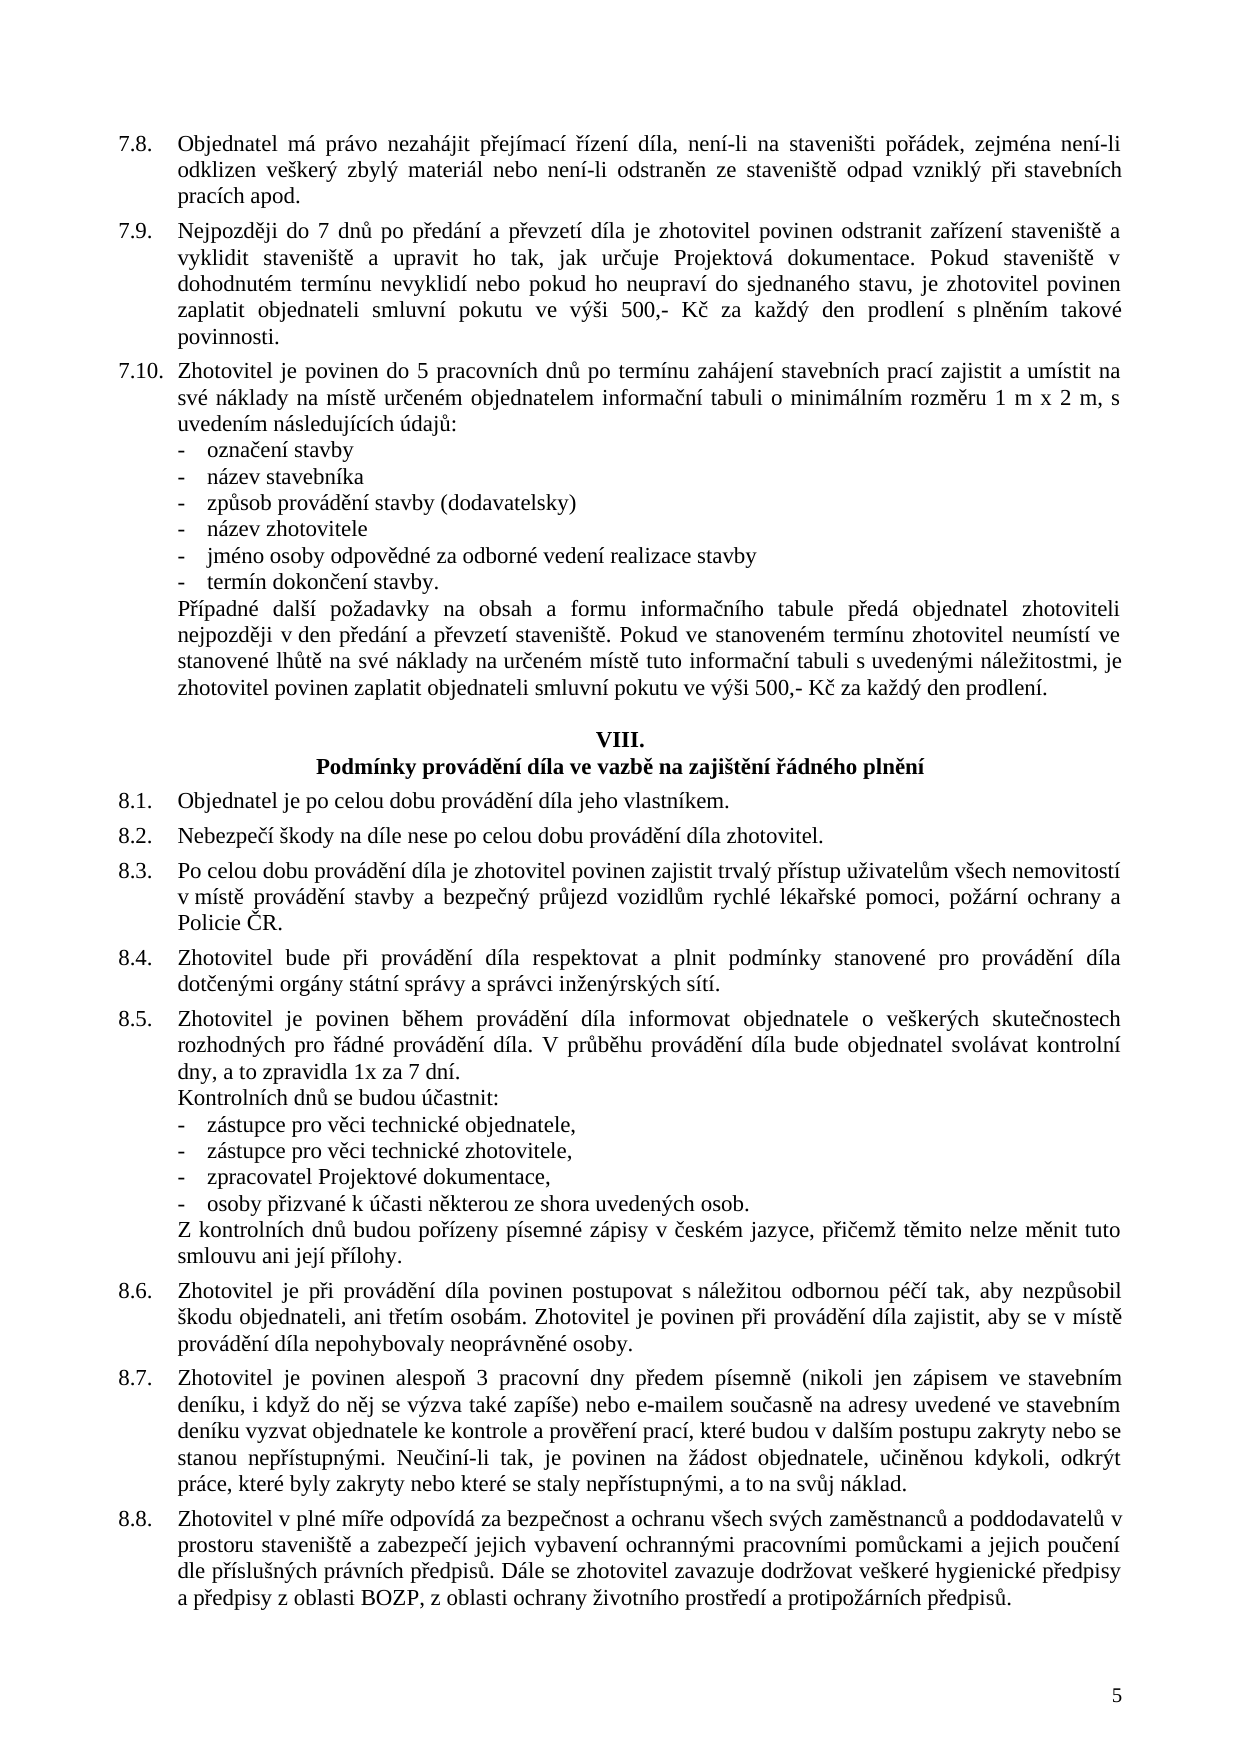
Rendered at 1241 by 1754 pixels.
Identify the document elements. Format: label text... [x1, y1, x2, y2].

list jméno osoby odpovědné za odborné vedení realizace stavby [177, 542, 1122, 568]
list Objednatel je po celou dobu provádění díla jeho vlastníkem. [118, 787, 1122, 814]
list označení stavby [177, 436, 1122, 463]
list Objednatel má právo nezahájit přejímací řízení díla, není-li na staveništi pořádek, zejména není-li odklizen veškerý zbylý materiál nebo není-li odstraněn ze staveniště odpad vzniklý při stavebních pracích apod. [118, 130, 1122, 209]
list Nejpozději do 7 dnů po předání a převzetí díla je zhotovitel povinen odstranit zařízení staveniště a vyklidit staveniště a upravit ho tak, jak určuje Projektová dokumentace. Pokud staveniště v dohodnutém termínu nevyklidí nebo pokud ho neupraví do sjednaného stavu, je zhotovitel povinen zaplatit objednateli smluvní pokutu ve výši 500,- Kč za každý den prodlení s plněním takové povinnosti. [118, 217, 1122, 349]
text Z kontrolních dnů budou pořízeny písemné zápisy v českém jazyce, přičemž těmito nelze měnit tuto smlouvu ani její přílohy. [177, 1216, 1122, 1269]
list Zhotovitel v plné míře odpovídá za bezpečnost a ochranu všech svých zaměstnanců a poddodavatelů v prostoru staveniště a zabezpečí jejich vybavení ochrannými pracovními pomůckami a jejich poučení dle příslušných právních předpisů. Dále se zhotovitel zavazuje dodržovat veškeré hygienické předpisy a předpisy z oblasti BOZP, z oblasti ochrany životního prostředí a protipožárních předpisů. [118, 1504, 1122, 1610]
list Nebezpečí škody na díle nese po celou dobu provádění díla zhotovitel. [118, 822, 1122, 848]
list Zhotovitel je povinen do 5 pracovních dnů po termínu zahájení stavebních prací zajistit a umístit na své náklady na místě určeném objednatelem informační tabuli o minimálním rozměru 1 m x 2 m, s uvedením následujících údajů: [118, 357, 1122, 436]
list Zhotovitel je povinen alespoň 3 pracovní dny předem písemně (nikoli jen zápisem ve stavebním deníku, i když do něj se výzva také zapíše) nebo e-mailem současně na adresy uvedené ve stavebním deníku vyzvat objednatele ke kontrole a prověření prací, které budou v dalším postupu zakryty nebo se stanou nepřístupnými. Neučiní-li tak, je povinen na žádost objednatele, učiněnou kdykoli, odkrýt práce, které byly zakryty nebo které se staly nepřístupnými, a to na svůj náklad. [118, 1364, 1122, 1496]
text - zpracovatel Projektové dokumentace, [177, 1163, 1122, 1190]
list název zhotovitele [177, 516, 1122, 542]
text - zástupce pro věci technické objednatele, [177, 1111, 1122, 1137]
list Případné další požadavky na obsah a formu informačního tabule předá objednatel zhotoviteli nejpozději v den předání a převzetí staveniště. Pokud ve stanoveném termínu zhotovitel neumístí ve stanovené lhůtě na své náklady na určeném místě tuto informační tabuli s uvedenými náležitostmi, je zhotovitel povinen zaplatit objednateli smluvní pokutu ve výši 500,- Kč za každý den prodlení. [177, 594, 1122, 700]
text - zástupce pro věci technické zhotovitele, [177, 1137, 1122, 1163]
text Podmínky provádění díla ve vazbě na zajištění řádného plnění [118, 753, 1122, 779]
list Po celou dobu provádění díla je zhotovitel povinen zajistit trvalý přístup uživatelům všech nemovitostí v místě provádění stavby a bezpečný průjezd vozidlům rychlé lékařské pomoci, požární ochrany a Policie ČR. [118, 857, 1122, 936]
text VIII. [118, 726, 1122, 753]
list název stavebníka [177, 463, 1122, 489]
list způsob provádění stavby (dodavatelsky) [177, 489, 1122, 516]
text Kontrolních dnů se budou účastnit: [177, 1084, 1122, 1111]
text - osoby přizvané k účasti některou ze shora uvedených osob. [177, 1190, 1122, 1216]
list termín dokončení stavby. [177, 568, 1122, 594]
list Zhotovitel bude při provádění díla respektovat a plnit podmínky stanovené pro provádění díla dotčenými orgány státní správy a správci inženýrských sítí. [118, 944, 1122, 997]
list Zhotovitel je při provádění díla povinen postupovat s náležitou odbornou péčí tak, aby nezpůsobil škodu objednateli, ani třetím osobám. Zhotovitel je povinen při provádění díla zajistit, aby se v místě provádění díla nepohybovaly neoprávněné osoby. [118, 1277, 1122, 1356]
list Zhotovitel je povinen během provádění díla informovat objednatele o veškerých skutečnostech rozhodných pro řádné provádění díla. V průběhu provádění díla bude objednatel svolávat kontrolní dny, a to zpravidla 1x za 7 dní. [118, 1005, 1122, 1084]
